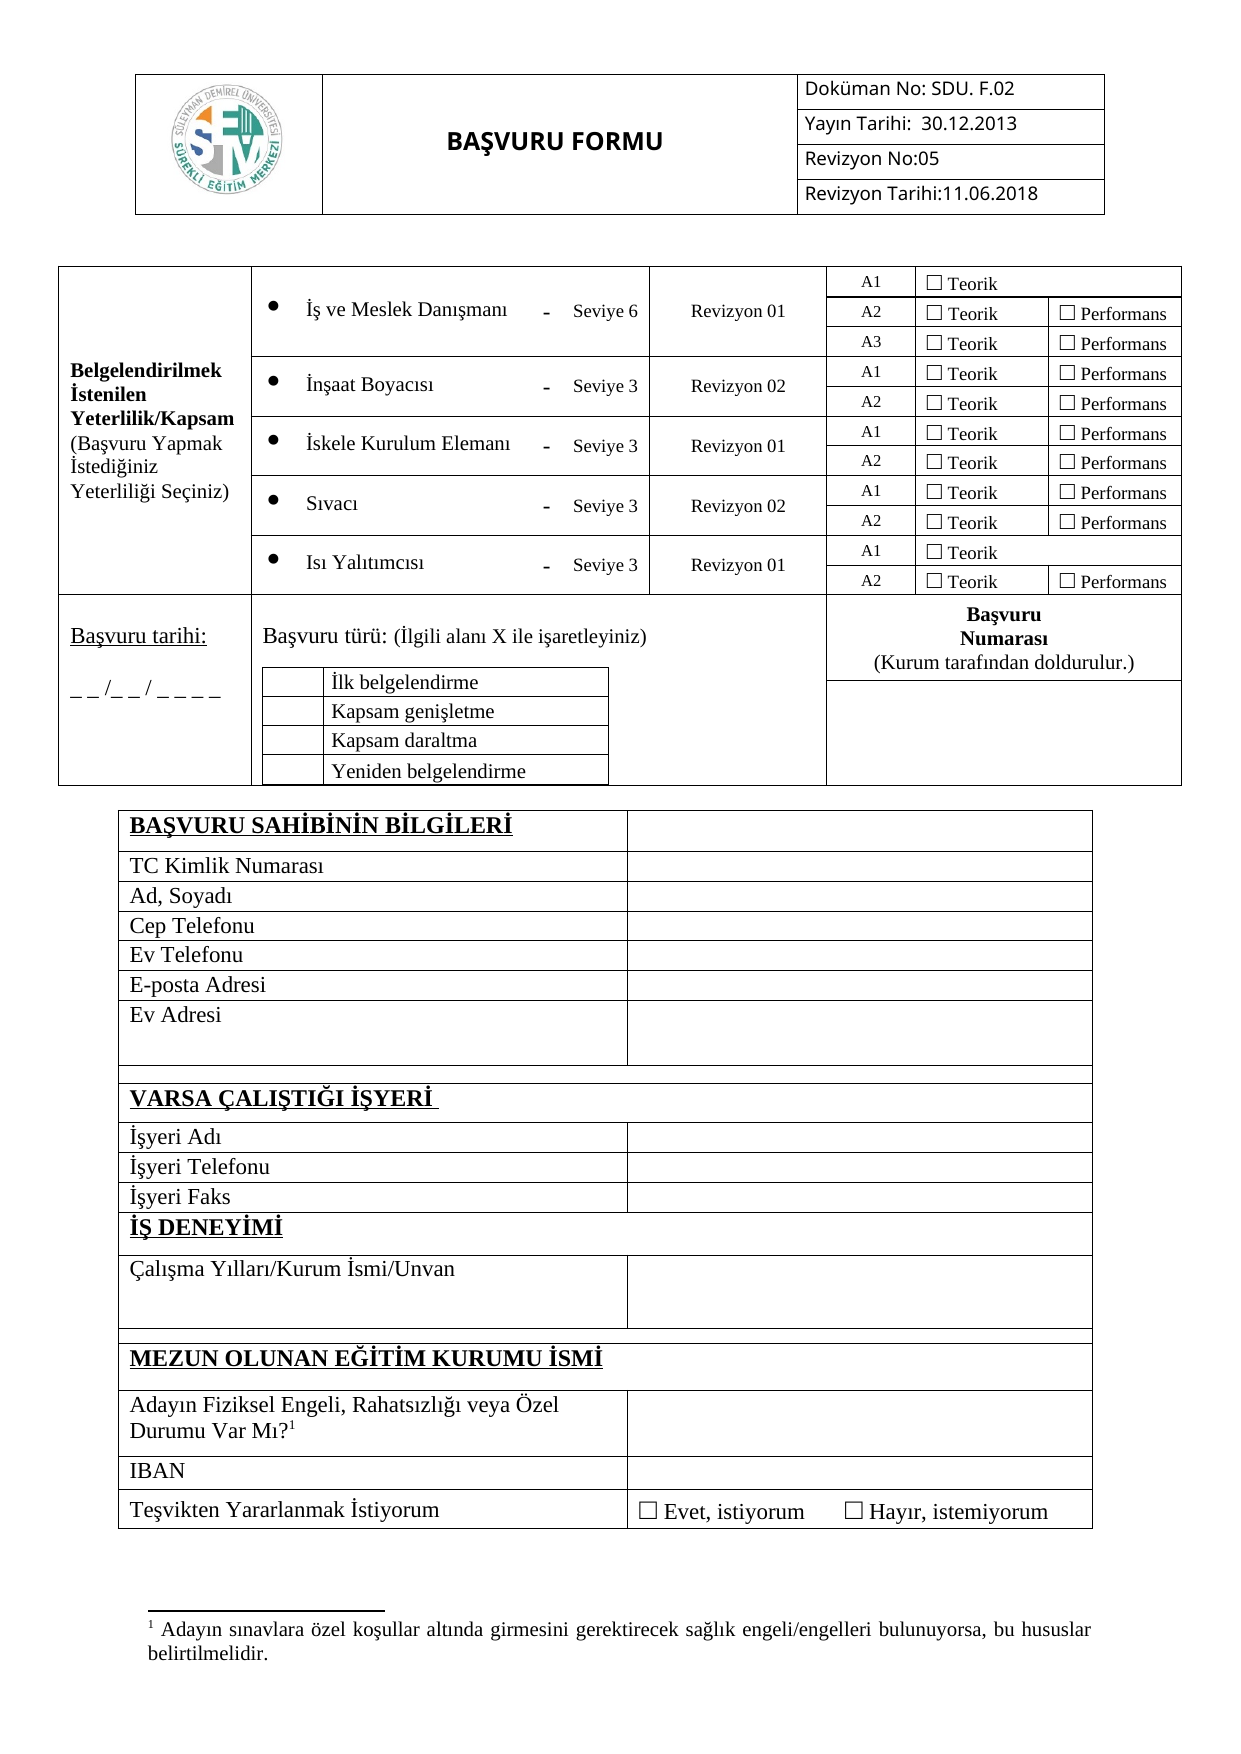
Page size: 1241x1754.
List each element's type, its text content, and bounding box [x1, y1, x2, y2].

table_cell [628, 1153, 1092, 1182]
table_cell E-posta Adresi [119, 971, 627, 1000]
table_cell □ Teorik [916, 476, 1048, 505]
table_cell A2 [827, 566, 915, 594]
table_cell [628, 1001, 1092, 1065]
table_cell □ Teorik [916, 327, 1048, 356]
table_cell □ Performans [1049, 506, 1181, 535]
table_cell Ev Adresi [119, 1001, 627, 1065]
table_cell İşyeri Telefonu [119, 1153, 627, 1182]
table_cell [628, 1457, 1092, 1489]
table_cell [628, 882, 1092, 911]
table_cell A1 [827, 417, 915, 445]
table_cell [628, 1256, 1092, 1328]
table_header Seviye 6 [561, 267, 649, 356]
table_cell □ Performans [1049, 327, 1181, 356]
table_cell MEZUN OLUNAN EĞİTİM KURUMU İSMİ [119, 1344, 1092, 1390]
table_cell □ Teorik [916, 298, 1048, 326]
table_cell □ Teorik [916, 506, 1048, 535]
table_cell [628, 852, 1092, 881]
table_cell - [531, 357, 561, 416]
table_cell □ Performans [1049, 387, 1181, 416]
table_cell □ Teorik [916, 417, 1048, 445]
table_cell Seviye 3 [561, 357, 649, 416]
table_cell İnşaat Boyacısı [252, 357, 531, 416]
table_cell İşyeri Faks [119, 1183, 627, 1212]
table_cell Başvuru tarihi: _ _ /_ _ / _ _ _ _ [59, 595, 251, 784]
table_cell Seviye 3 [561, 417, 649, 475]
table_cell A1 [827, 476, 915, 505]
table_cell Adayın Fiziksel Engeli, Rahatsızlığı veya Özel Durumu Var Mı? [119, 1391, 627, 1456]
table_cell TC Kimlik Numarası [119, 852, 627, 881]
table_cell Başvuru Numarası (Kurum tarafından doldurulur.) [827, 595, 1181, 680]
table_cell - [531, 417, 561, 475]
table_cell □ Performans [1049, 298, 1181, 326]
table_cell Teşvikten Yararlanmak İstiyorum [119, 1490, 627, 1527]
table_cell A2 [827, 446, 915, 475]
table_cell - [531, 536, 561, 594]
table_cell Revizyon 01 [650, 536, 826, 594]
table_cell □ Teorik [916, 566, 1048, 594]
table_cell VARSA ÇALIŞTIĞI İŞYERİ [119, 1084, 1092, 1122]
table_cell A2 [827, 387, 915, 416]
picture [160, 82, 292, 198]
table_cell □ Performans [1049, 357, 1181, 386]
table_cell Cep Telefonu [119, 912, 627, 940]
table_cell □ Teorik [916, 357, 1048, 386]
table_cell A2 [827, 506, 915, 535]
table_cell İskele Kurulum Elemanı [252, 417, 531, 475]
table_cell Ad, Soyadı [119, 882, 627, 911]
table_cell - [531, 476, 561, 535]
table_cell Revizyon 02 [650, 357, 826, 416]
table_cell Revizyon 01 [650, 417, 826, 475]
table_cell Revizyon 02 [650, 476, 826, 535]
table_cell İşyeri Adı [119, 1123, 627, 1152]
table_cell [119, 1066, 1092, 1083]
table_header - [531, 267, 561, 356]
table_cell A2 [827, 298, 915, 326]
table_cell [827, 681, 1181, 784]
table_cell □ Performans [1049, 417, 1181, 445]
table_cell Isı Yalıtımcısı [252, 536, 531, 594]
table_cell Çalışma Yılları/Kurum İsmi/Unvan [119, 1256, 627, 1328]
table_cell Seviye 3 [561, 536, 649, 594]
table_cell Seviye 3 [561, 476, 649, 535]
table_cell A1 [827, 357, 915, 386]
table_cell Başvuru türü: (İlgili alanı X ile işaretleyiniz) [252, 595, 826, 784]
table_cell [628, 912, 1092, 940]
table_cell □ Teorik [916, 387, 1048, 416]
table_cell [628, 1183, 1092, 1212]
table_header Revizyon 01 [650, 267, 826, 356]
table_cell □ Performans [1049, 566, 1181, 594]
table_header □ Teorik [916, 267, 1181, 296]
table_cell □ Teorik [916, 536, 1181, 564]
table_header BAŞVURU SAHİBİNİN BİLGİLERİ [119, 811, 627, 851]
table_cell [628, 941, 1092, 970]
table_cell □ Performans [1049, 476, 1181, 505]
table_cell IBAN [119, 1457, 627, 1489]
table_cell [628, 1123, 1092, 1152]
table_cell İŞ DENEYİMİ [119, 1213, 1092, 1254]
table_cell A1 [827, 536, 915, 564]
table_cell Ev Telefonu [119, 941, 627, 970]
table_cell □ Teorik [916, 446, 1048, 475]
table_cell Sıvacı [252, 476, 531, 535]
table_header A1 [827, 267, 915, 296]
table_header [628, 811, 1092, 851]
table_header Belgelendirilmek İstenilen Yeterlilik/Kapsam (Başvuru Yapmak İstediğiniz Yeterliliği Seçiniz) [59, 267, 251, 594]
table_header İş ve Meslek Danışmanı [252, 267, 531, 356]
table_cell A3 [827, 327, 915, 356]
table_cell [628, 1391, 1092, 1456]
table_cell □ Performans [1049, 446, 1181, 475]
table_cell [628, 971, 1092, 1000]
table_cell □ Evet, istiyorum □ Hayır, istemiyorum [628, 1490, 1092, 1527]
table_cell [119, 1329, 1092, 1343]
